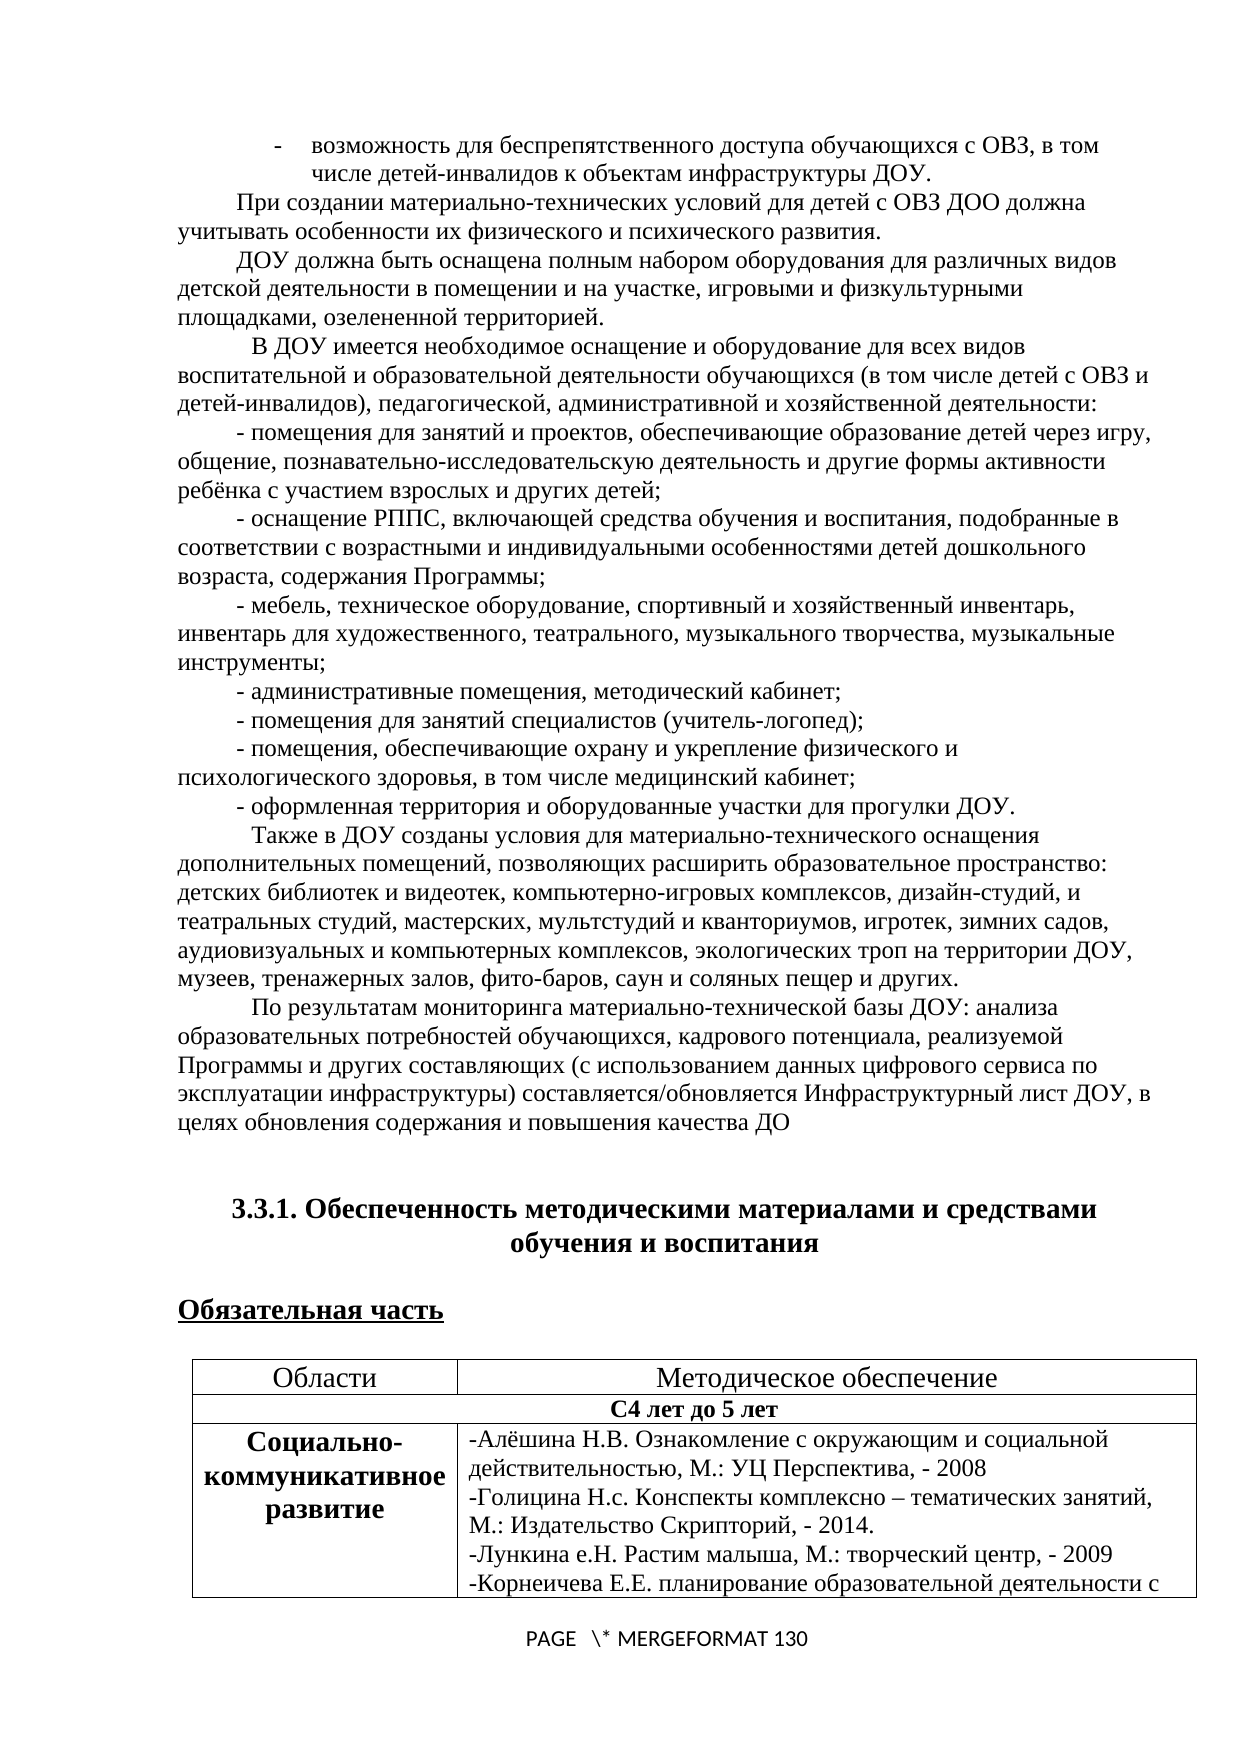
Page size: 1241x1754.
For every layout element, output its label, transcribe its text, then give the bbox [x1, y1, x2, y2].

table_cell С4 лет до 5 лет [193, 1395, 1196, 1423]
text В ДОУ имеется необходимое оснащение и оборудование для всех видов воспитательной и образовательной деятельности обучающихся (в том числе детей с ОВЗ и детей-инвалидов), педагогической, административной и хозяйственной деятельности: [177, 331, 1152, 417]
text - помещения для занятий и проектов, обеспечивающие образование детей через игру, общение, познавательно-исследовательскую деятельность и другие формы активности ребёнка с участием взрослых и других детей; [177, 417, 1152, 503]
text - помещения, обеспечивающие охрану и укрепление физического и психологического здоровья, в том числе медицинский кабинет; [177, 733, 1152, 791]
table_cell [458, 1424, 1196, 1597]
text - оснащение РППС, включающей средства обучения и воспитания, подобранные в соответствии с возрастными и индивидуальными особенностями детей дошкольного возраста, содержания Программы; [177, 503, 1152, 590]
list возможность для беспрепятственного доступа обучающихся с ОВЗ, в том числе детей-инвалидов к объектам инфраструктуры ДОУ. [274, 130, 1152, 187]
text 3.3.1. Обеспеченность методическими материалами и средствами [177, 1191, 1152, 1225]
table_header Методическое обеспечение [458, 1360, 1196, 1393]
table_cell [193, 1424, 457, 1597]
text По результатам мониторинга материально-технической базы ДОУ: анализа образовательных потребностей обучающихся, кадрового потенциала, реализуемой Программы и других составляющих (с использованием данных цифрового сервиса по эксплуатации инфраструктуры) составляется/обновляется Инфраструктурный лист ДОУ, в целях обновления содержания и повышения качества ДО [177, 992, 1152, 1136]
text При создании материально-технических условий для детей с ОВЗ ДОО должна учитывать особенности их физического и психического развития. [177, 187, 1152, 245]
text обучения и воспитания [177, 1225, 1152, 1258]
text - мебель, техническое оборудование, спортивный и хозяйственный инвентарь, инвентарь для художественного, театрального, музыкального творчества, музыкальные инструменты; [177, 590, 1152, 676]
text ДОУ должна быть оснащена полным набором оборудования для различных видов детской деятельности в помещении и на участке, игровыми и физкультурными площадками, озелененной территорией. [177, 245, 1152, 331]
text - помещения для занятий специалистов (учитель-логопед); [177, 705, 1152, 733]
text Также в ДОУ созданы условия для материально-технического оснащения дополнительных помещений, позволяющих расширить образовательное пространство: детских библиотек и видеотек, компьютерно-игровых комплексов, дизайн-студий, и театральных студий, мастерских, мультстудий и кванториумов, игротек, зимних садов, аудиовизуальных и компьютерных комплексов, экологических троп на территории ДОУ, музеев, тренажерных залов, фито-баров, саун и соляных пещер и других. [177, 820, 1152, 992]
table_header Области [193, 1360, 457, 1393]
text Обязательная часть [177, 1292, 1152, 1325]
text - оформленная территория и оборудованные участки для прогулки ДОУ. [177, 791, 1152, 820]
text - административные помещения, методический кабинет; [177, 676, 1152, 705]
